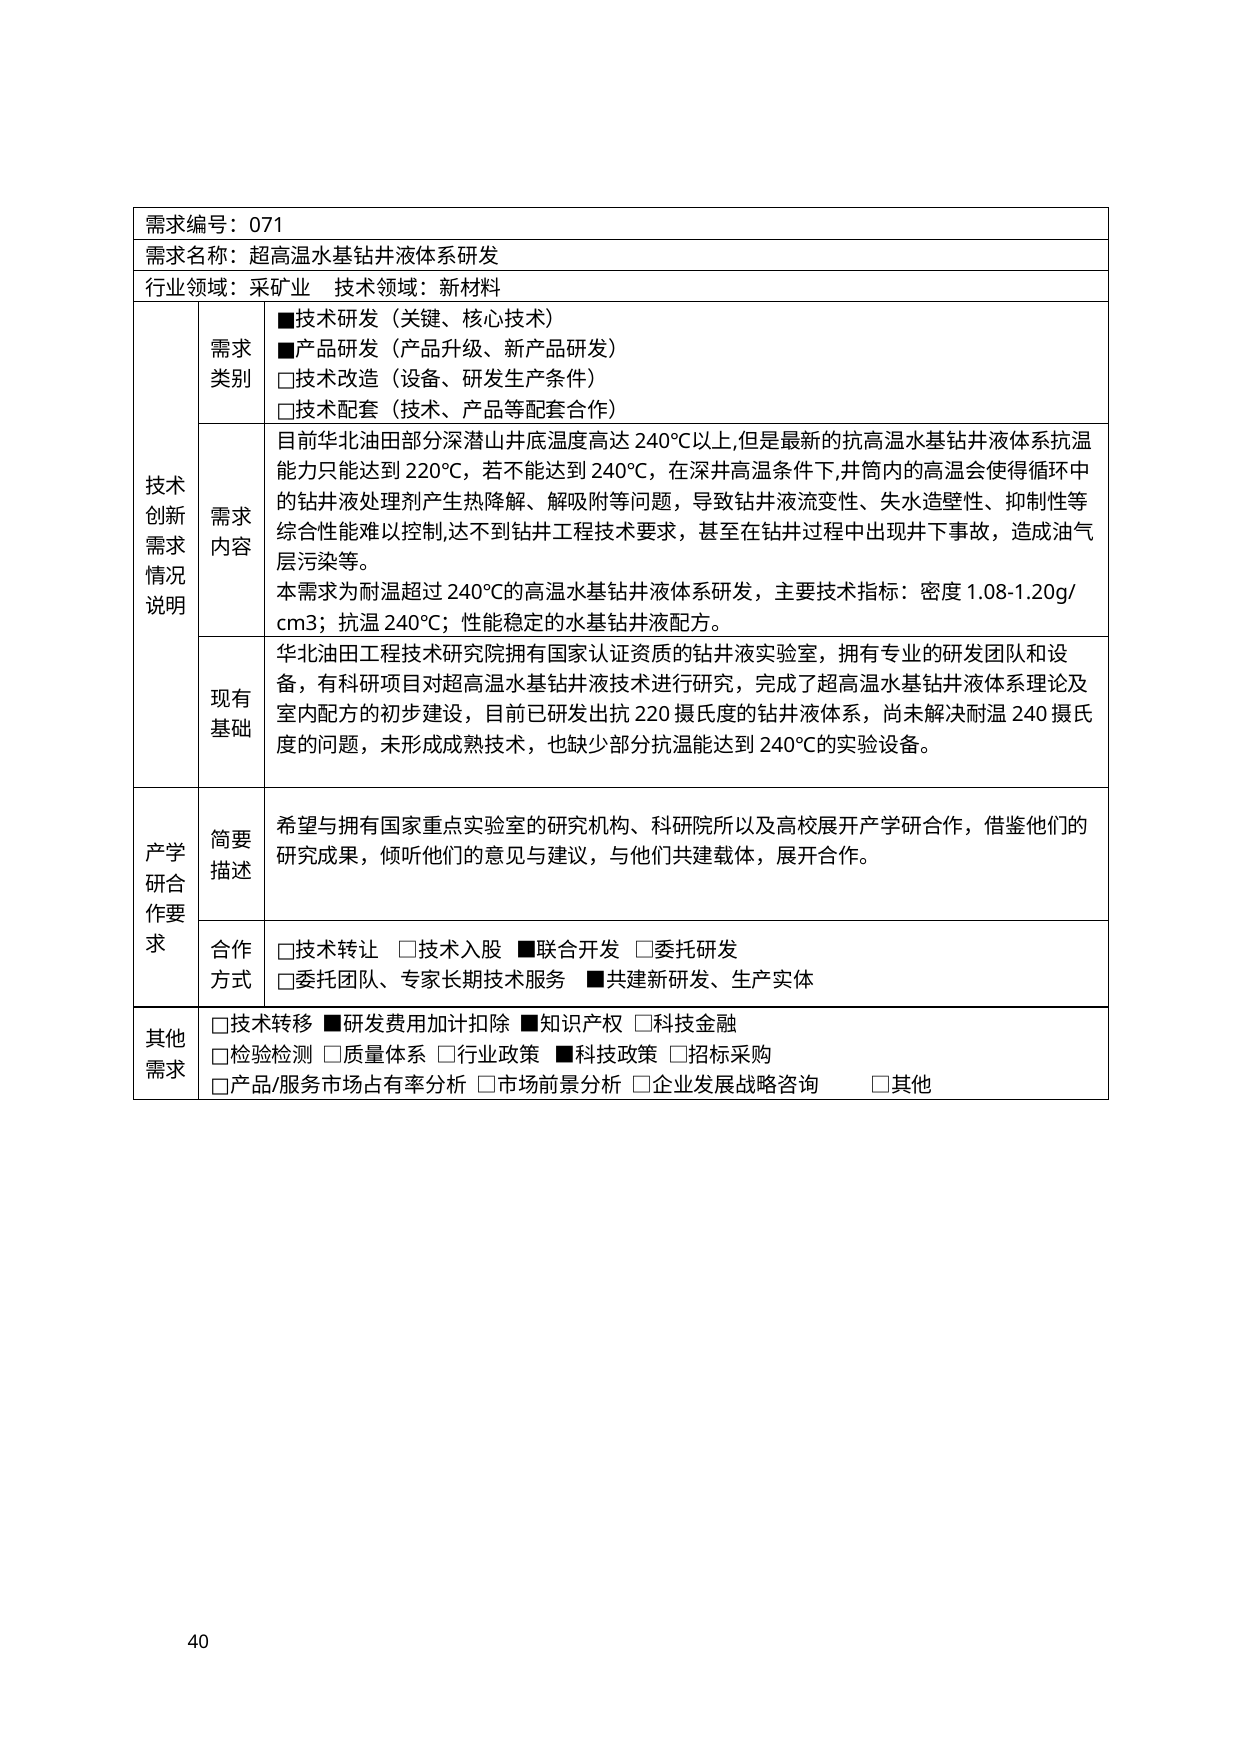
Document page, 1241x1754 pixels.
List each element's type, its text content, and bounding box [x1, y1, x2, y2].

table_cell 需求 内容 [199, 424, 264, 636]
table_cell 华北油田工程技术研究院拥有国家认证资质的钻井液实验室，拥有专业的研发团队和设备，有科研项目对超高温水基钻井液技术进行研究，完成了超高温水基钻井液体系理论及室内配方的初步建设，目前已研发出抗220摄氏度的钻井液体系，尚未解决耐温240摄氏度的问题，未形成成熟技术，也缺少部分抗温能达到240℃的实验设备。 [265, 637, 1108, 787]
table_cell 产学研合作要求 [134, 788, 198, 1006]
table_cell ■技术研发（关键、核心技术） ■产品研发（产品升级、新产品研发） □技术改造（设备、研发生产条件） □技术配套（技术、产品等配套合作） [265, 302, 1108, 423]
table_cell 现有 基础 [199, 637, 264, 787]
table_cell 合作 方式 [199, 921, 264, 1006]
table_header 需求编号：071 [134, 208, 1108, 238]
table_cell 简要 描述 [199, 788, 264, 920]
table_cell 行业领域：采矿业 技术领域：新材料 [134, 271, 1108, 301]
table_cell □技术转移 ■研发费用加计扣除 ■知识产权 □科技金融 □检验检测 □质量体系 □行业政策 ■科技政策 □招标采购 □产品/服务市场占有率分析 □市场前景分析 □企业发展战略咨询 □其他 [199, 1008, 1108, 1098]
table_cell 其他需求 [134, 1008, 198, 1098]
table_cell 技术创新需求情况说明 [134, 302, 198, 787]
table_cell 需求名称：超高温水基钻井液体系研发 [134, 240, 1108, 270]
table_cell □技术转让 □技术入股 ■联合开发 □委托研发 □委托团队、专家长期技术服务 ■共建新研发、生产实体 [265, 921, 1108, 1006]
table_cell 需求类别 [199, 302, 264, 423]
table_cell 目前华北油田部分深潜山井底温度高达240℃以上,但是最新的抗高温水基钻井液体系抗温能力只能达到220℃，若不能达到240℃，在深井高温条件下,井筒内的高温会使得循环中的钻井液处理剂产生热降解、解吸附等问题，导致钻井液流变性、失水造壁性、抑制性等综合性能难以控制,达不到钻井工程技术要求，甚至在钻井过程中出现井下事故，造成油气层污染等。 本需求为耐温超过240℃的高温水基钻井液体系研发，主要技术指标：密度1.08-1.20g/cm3；抗温240℃；性能稳定的水基钻井液配方。 [265, 424, 1108, 636]
table_cell 希望与拥有国家重点实验室的研究机构、科研院所以及高校展开产学研合作，借鉴他们的研究成果，倾听他们的意见与建议，与他们共建载体，展开合作。 [265, 788, 1108, 920]
